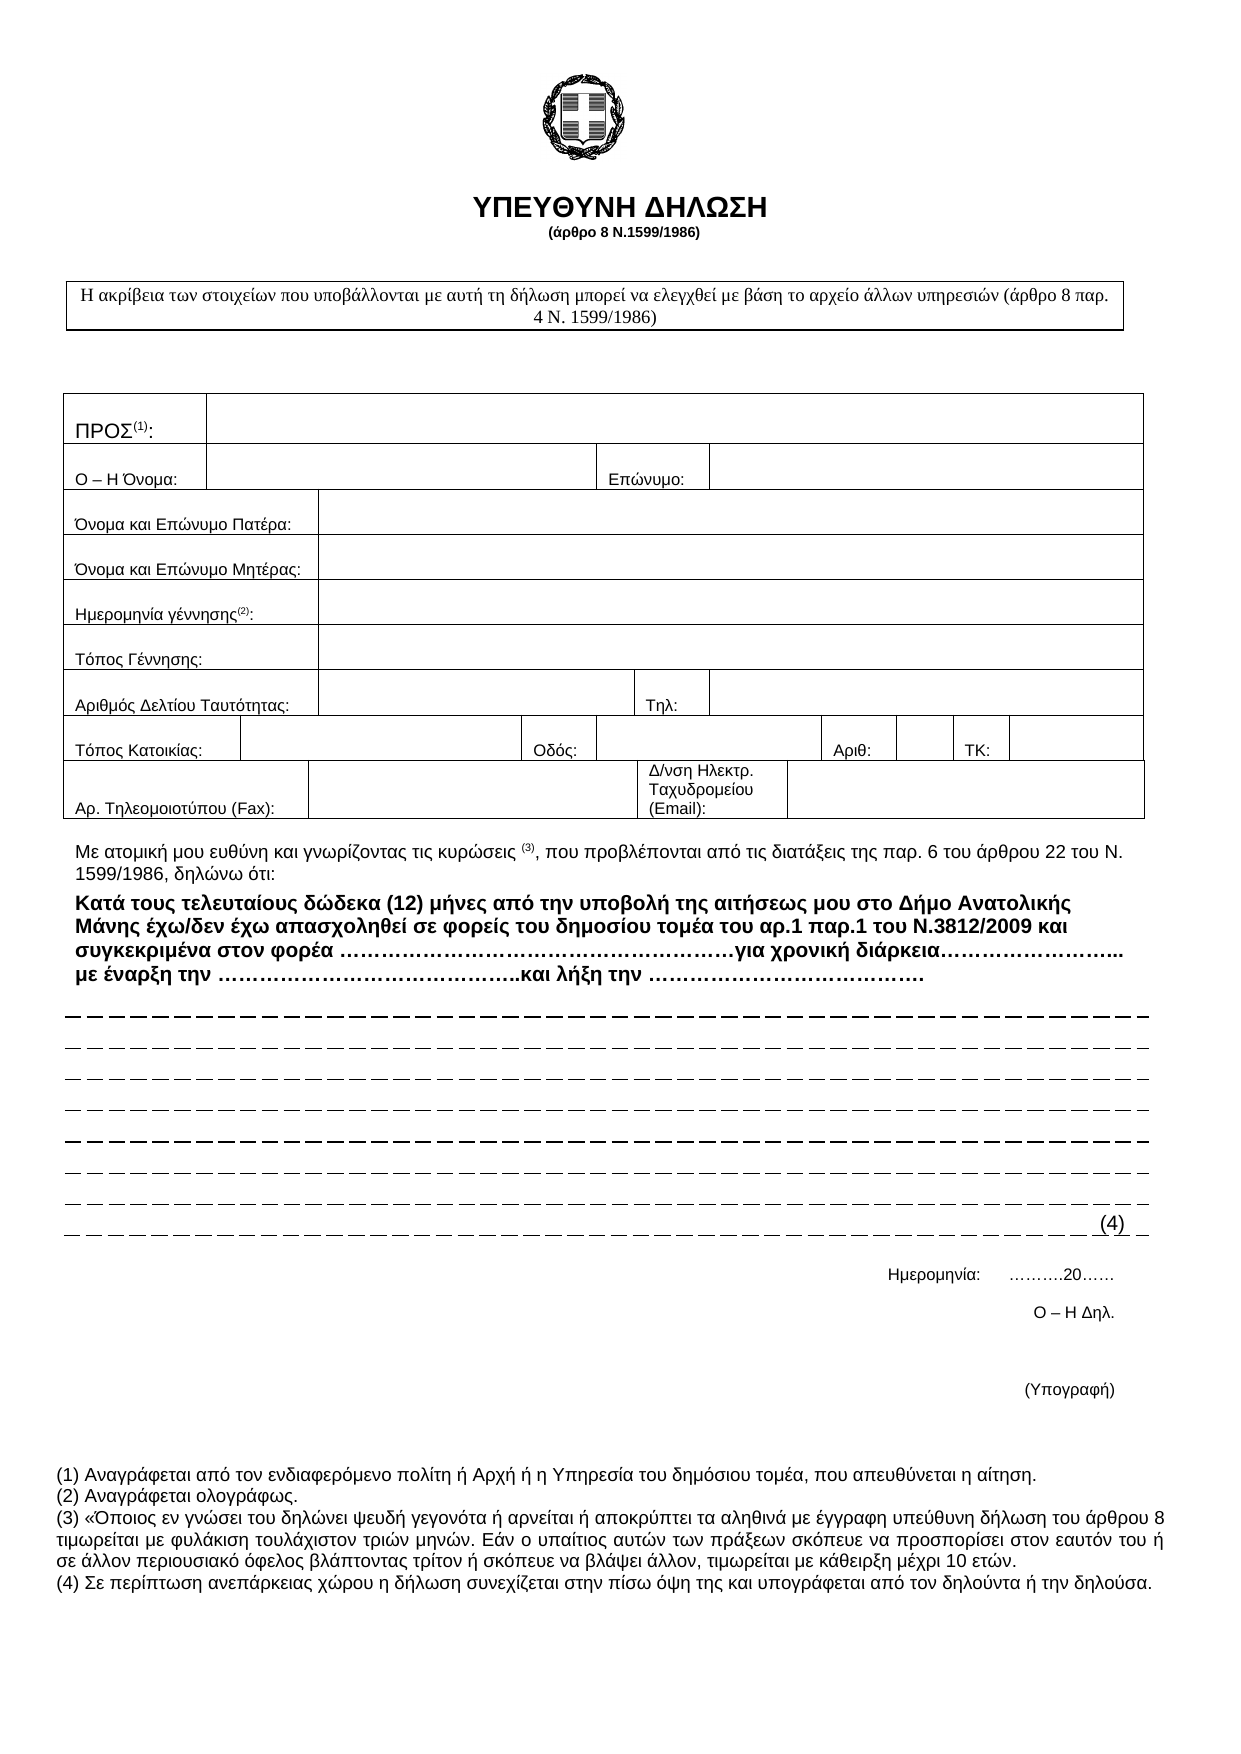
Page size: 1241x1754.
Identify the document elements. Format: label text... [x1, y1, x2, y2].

table_cell (4) [64, 1204, 1149, 1235]
table_cell Τόπος Γέννησης: [64, 625, 318, 669]
table_cell Όνομα και Επώνυμο Μητέρας: [64, 535, 318, 579]
table_cell Αριθμός Δελτίου Ταυτότητας: [64, 670, 318, 714]
subtitle (άρθρο 8 Ν.1599/1986) [75, 224, 1165, 252]
table_cell [597, 716, 821, 760]
table_cell [309, 761, 637, 818]
text Ο – Η Δηλ. [75, 1303, 1115, 1322]
table_cell [64, 1048, 1149, 1079]
text (3) «Όποιος εν γνώσει του δηλώνει ψευδή γεγονότα ή αρνείται ή αποκρύπτει τα αληθινά με έγγραφη υπεύθυνη δήλωση του άρθρου 8 τιμωρείται με φυλάκιση τουλάχιστον τριών μηνών. Εάν ο υπαίτιος αυτών των πράξεων σκόπευε να προσπορίσει στον εαυτόν του ή σε άλλον περιουσιακό όφελος βλάπτοντας τρίτον ή σκόπευε να βλάψει άλλον, τιμωρείται με κάθειρξη μέχρι 10 ετών. [56, 1507, 1165, 1572]
table_cell Ο – Η Όνομα: [64, 444, 206, 488]
table_cell [897, 716, 953, 760]
table_cell Ημερομηνία γέννησης(2): [64, 580, 318, 624]
table_cell Τόπος Κατοικίας: [64, 716, 240, 760]
table_cell Αριθ: [822, 716, 896, 760]
table_cell [319, 670, 634, 714]
text Ημερομηνία: ……….20…… [75, 1265, 1115, 1284]
table_cell [710, 444, 1143, 488]
table_cell [64, 1141, 1149, 1173]
table_cell [319, 580, 1143, 624]
table_cell [1010, 716, 1143, 760]
table_cell Αρ. Τηλεομοιοτύπου (Fax): [64, 761, 308, 818]
picture [540, 73, 627, 162]
text Η ακρίβεια των στοιχείων που υποβάλλονται με αυτή τη δήλωση μπορεί να ελεγχθεί με βάση το αρχείο άλλων υπηρεσιών (άρθρο 8 παρ. 4 Ν. 1599/1986) [67, 282, 1123, 329]
text (2) Αναγράφεται ολογράφως. [56, 1485, 1165, 1507]
table_cell Όνομα και Επώνυμο Πατέρα: [64, 490, 318, 534]
table_cell Οδός: [522, 716, 596, 760]
table_cell Τηλ: [635, 670, 709, 714]
table_cell [241, 716, 521, 760]
text (Υπογραφή) [75, 1380, 1115, 1399]
table_cell [207, 444, 596, 488]
table_cell ΤΚ: [954, 716, 1009, 760]
table_cell [64, 1079, 1149, 1110]
table_header ΠΡΟΣ(1): [64, 394, 206, 443]
table_cell [788, 761, 1144, 818]
text (4) Σε περίπτωση ανεπάρκειας χώρου η δήλωση συνεχίζεται στην πίσω όψη της και υπογράφεται από τον δηλούντα ή την δηλούσα. [56, 1572, 1165, 1593]
table_cell [64, 1016, 1149, 1048]
table_cell Κατά τους τελευταίους δώδεκα (12) μήνες από την υποβολή της αιτήσεως μου στο Δήμο Ανατολικής Μάνης έχω/δεν έχω απασχοληθεί σε φορείς του δημοσίου τομέα του αρ.1 παρ.1 του Ν.3812/2009 και συγκεκριμένα στον φορέα …………………………………………………για χρονική διάρκεια……………………... με έναρξη την ……………………………………..και λήξη την …………………………………. [64, 884, 1149, 1016]
table_cell [64, 1110, 1149, 1141]
table_cell [319, 625, 1143, 669]
table_cell [319, 535, 1143, 579]
table_cell Με ατομική μου ευθύνη και γνωρίζοντας τις κυρώσεις (3), που προβλέπονται από τις διατάξεις της παρ. 6 του άρθρου 22 του Ν. 1599/1986, δηλώνω ότι: [64, 818, 1149, 884]
subtitle ΥΠΕΥΘΥΝΗ ΔΗΛΩΣΗ [75, 190, 1165, 224]
table_header [207, 394, 1143, 443]
table_cell Επώνυμο: [597, 444, 709, 488]
table_cell Δ/νση Ηλεκτρ. Ταχυδρομείου (Εmail): [638, 761, 787, 818]
table_cell [319, 490, 1143, 534]
table_cell [710, 670, 1143, 714]
table_cell [64, 1173, 1149, 1204]
text (1) Αναγράφεται από τον ενδιαφερόμενο πολίτη ή Αρχή ή η Υπηρεσία του δημόσιου τομέα, που απευθύνεται η αίτηση. [56, 1464, 1165, 1485]
